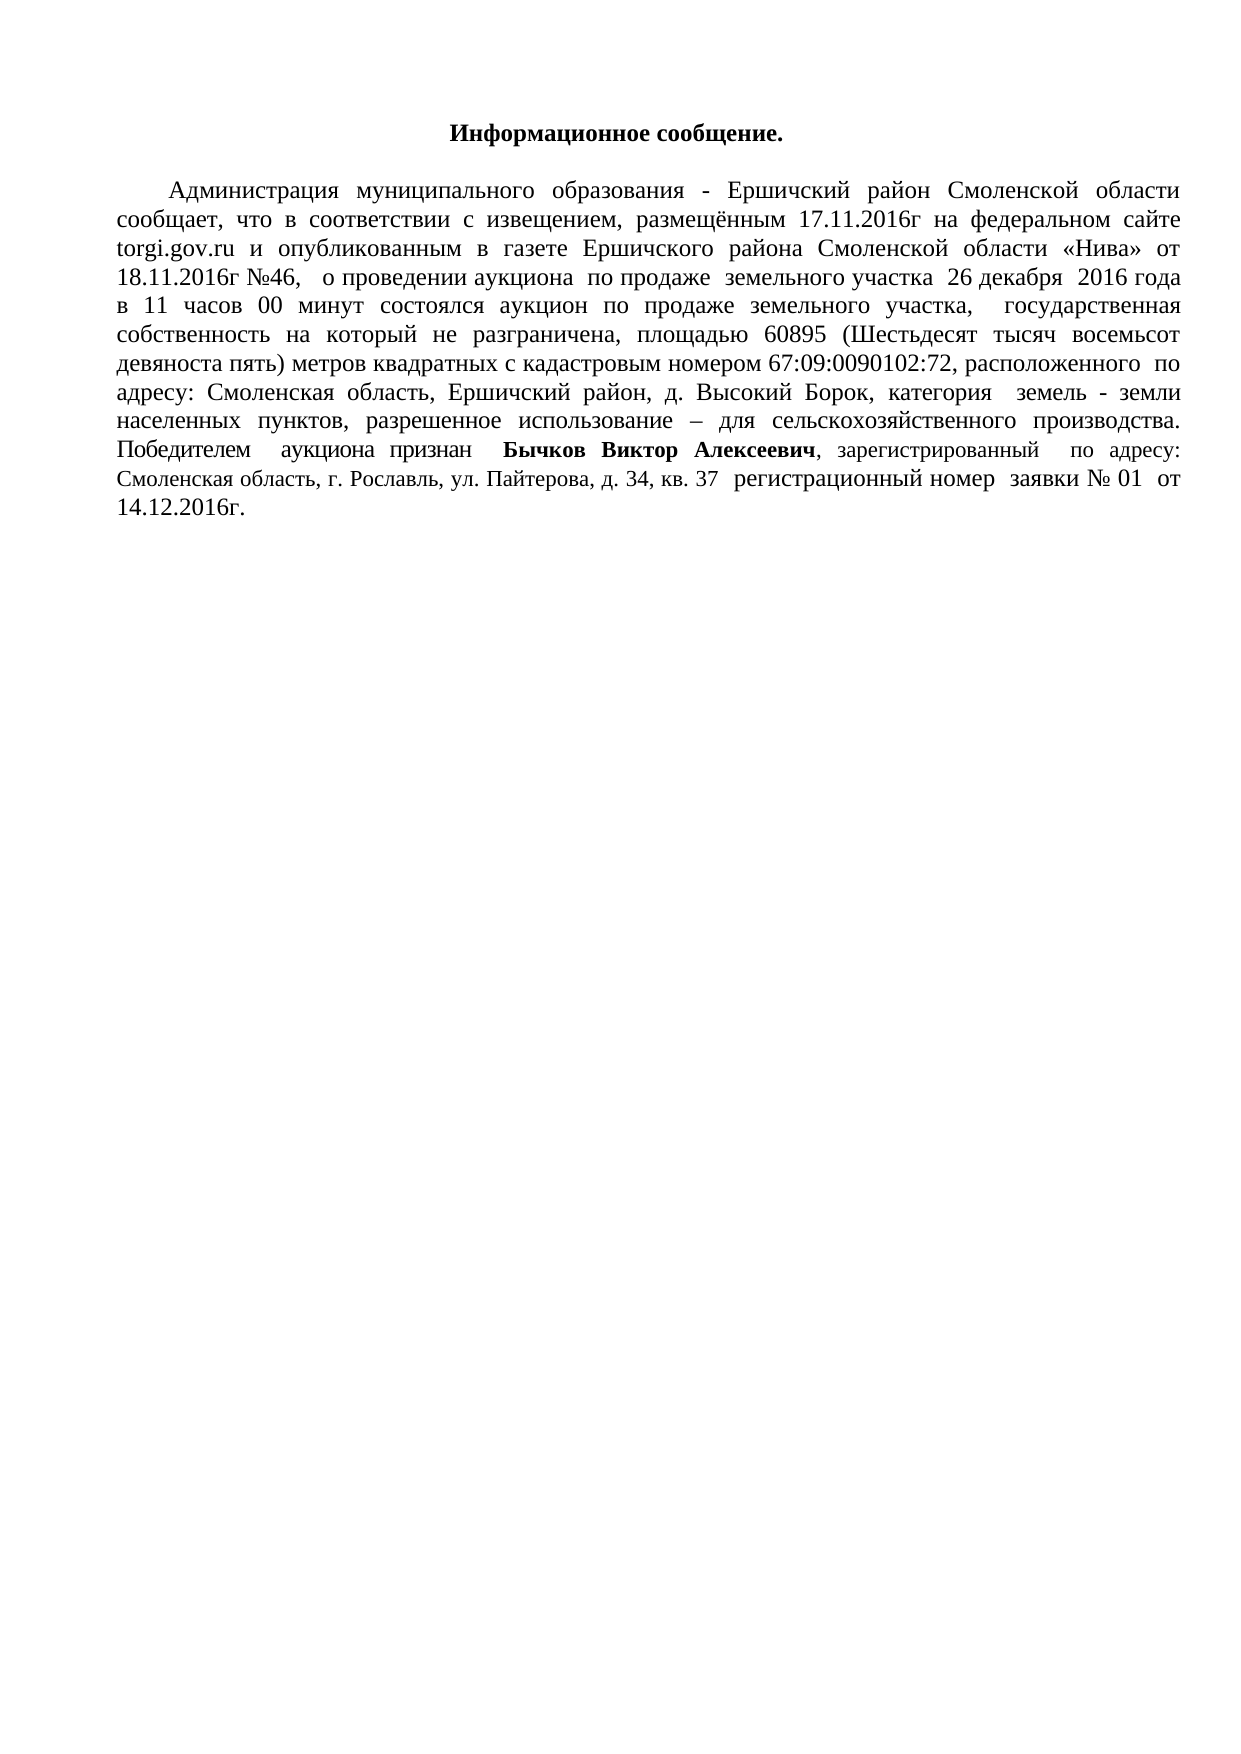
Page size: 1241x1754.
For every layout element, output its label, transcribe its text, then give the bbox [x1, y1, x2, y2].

text Информационное сообщение. [82, 118, 1181, 147]
text Администрация муниципального образования - Ершичский район Смоленской области сообщает, что в соответствии с извещением, размещённым 17.11.2016г на федеральном сайте torgi.gov.ru и опубликованным в газете Ершичского района Смоленской области «Нива» от 18.11.2016г №46, о проведении аукциона по продаже земельного участка 26 декабря 2016 года в 11 часов 00 минут состоялся аукцион по продаже земельного участка, государственная собственность на который не разграничена, площадью 60895 (Шестьдесят тысяч восемьсот девяноста пять) метров квадратных с кадастровым номером 67:09:0090102:72, расположенного по адресу: Смоленская область, Ершичский район, д. Высокий Борок, категория земель - земли населенных пунктов, разрешенное использование – для сельскохозяйственного производства. Победителем аукциона признан Бычков Виктор Алексеевич, зарегистрированный по адресу: Смоленская область, г. Рославль, ул. Пайтерова, д. 34, кв. 37 регистрационный номер заявки № 01 от 14.12.2016г. [116, 176, 1181, 521]
